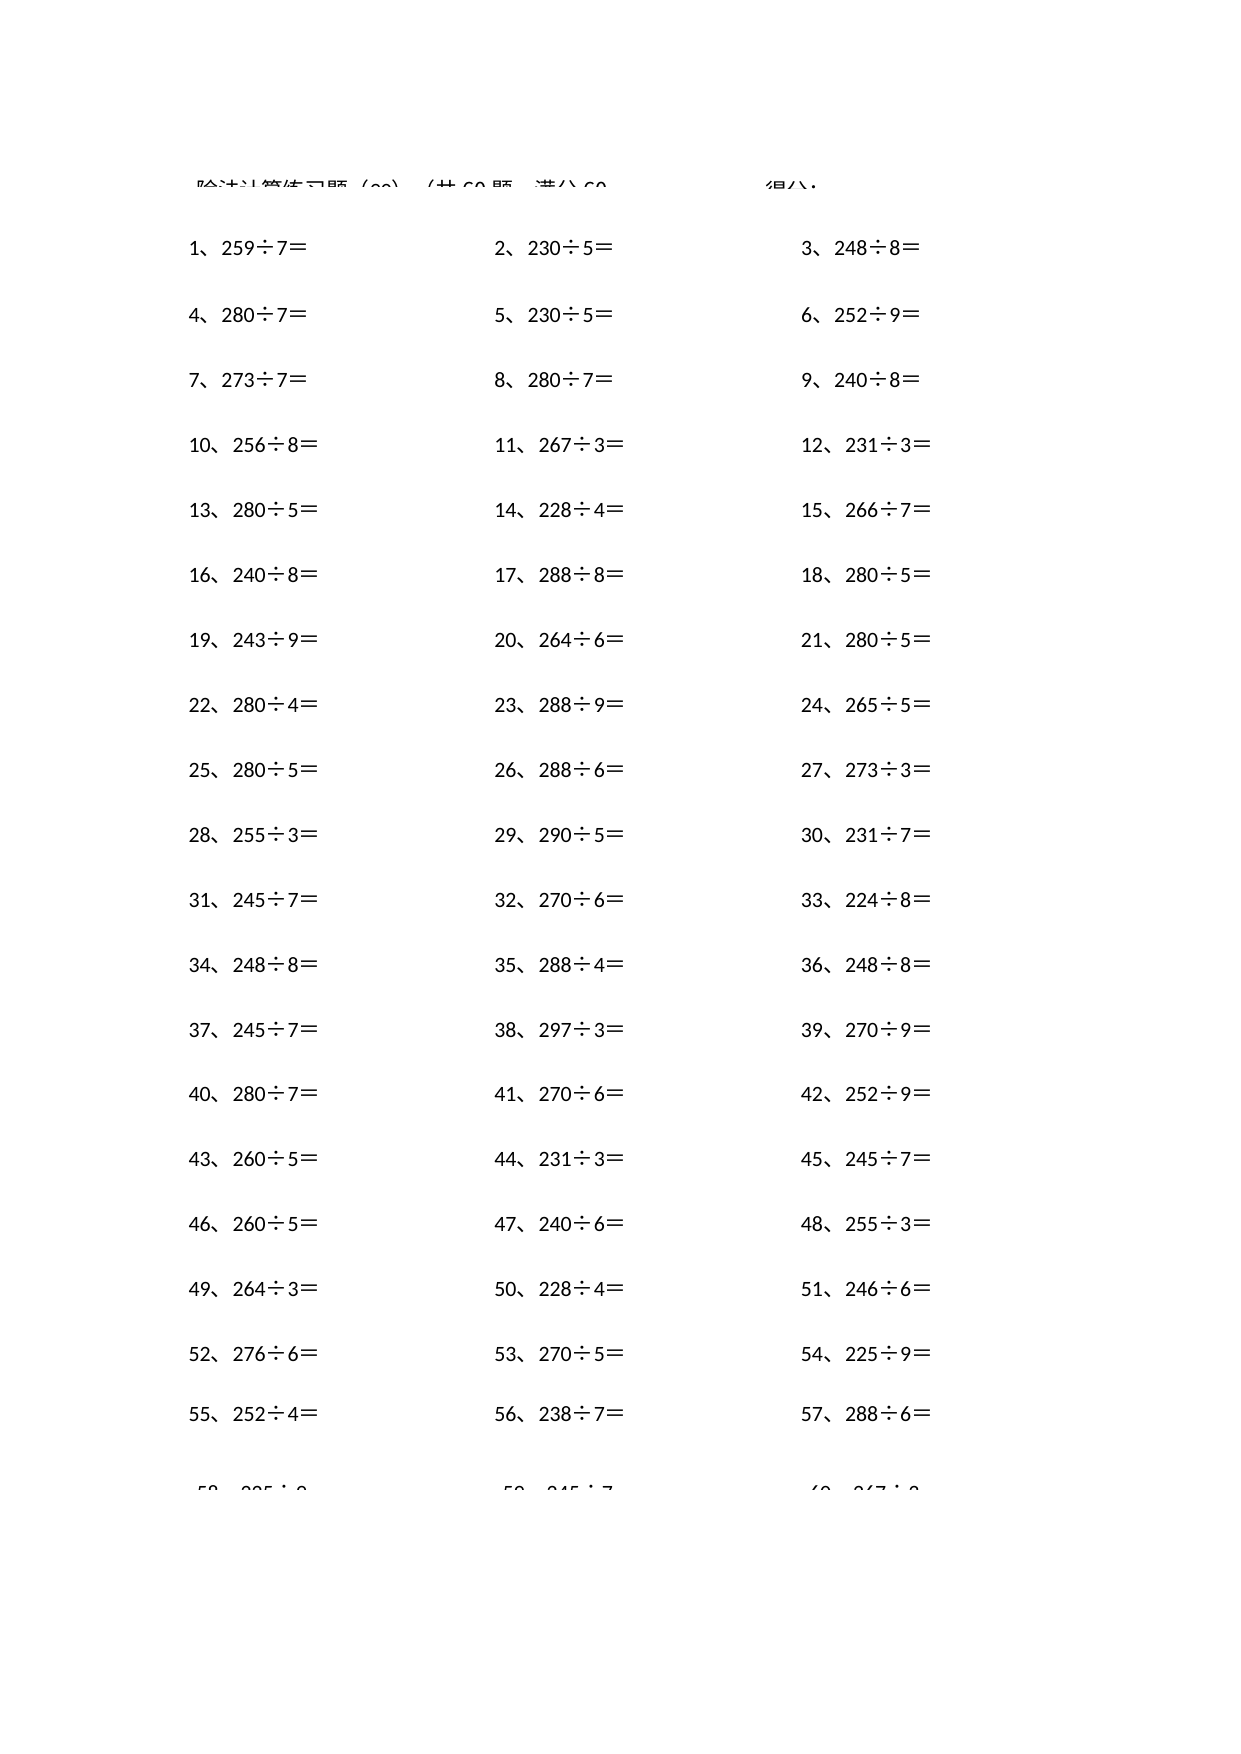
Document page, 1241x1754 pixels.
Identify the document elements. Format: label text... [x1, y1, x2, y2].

table_cell 38、297÷3＝ [407, 994, 713, 1059]
table_cell 16、240÷8＝ [183, 539, 407, 604]
table_cell 55、252÷4＝ [183, 1384, 407, 1428]
table_cell 28、255÷3＝ [183, 799, 407, 864]
table_cell 32、270÷6＝ [407, 864, 713, 929]
table_cell 51、246÷6＝ [714, 1254, 938, 1319]
table_cell 49、264÷3＝ [183, 1254, 407, 1319]
table_cell 43、260÷5＝ [183, 1124, 407, 1189]
table_cell 19、243÷9＝ [183, 604, 407, 669]
table_cell 34、248÷8＝ [183, 929, 407, 994]
table_cell 25、280÷5＝ [183, 734, 407, 799]
table_cell 31、245÷7＝ [183, 864, 407, 929]
table_cell 23、288÷9＝ [407, 669, 713, 734]
table_cell 22、280÷4＝ [183, 669, 407, 734]
table_cell 45、245÷7＝ [714, 1124, 938, 1189]
table_header 3、248÷8＝ [714, 235, 938, 279]
table_cell 40、280÷7＝ [183, 1059, 407, 1124]
table_cell 15、266÷7＝ [714, 475, 938, 539]
table_cell 30、231÷7＝ [714, 799, 938, 864]
table_cell 4、280÷7＝ [183, 280, 407, 344]
table_cell 50、228÷4＝ [407, 1254, 713, 1319]
table_cell 17、288÷8＝ [407, 539, 713, 604]
table_cell 20、264÷6＝ [407, 604, 713, 669]
table_cell 57、288÷6＝ [714, 1384, 938, 1428]
table_cell 7、273÷7＝ [183, 345, 407, 409]
table_cell 36、248÷8＝ [714, 929, 938, 994]
table_cell 14、228÷4＝ [407, 475, 713, 539]
table_cell 21、280÷5＝ [714, 604, 938, 669]
table_cell 44、231÷3＝ [407, 1124, 713, 1189]
table_cell 9、240÷8＝ [714, 345, 938, 409]
table_cell 11、267÷3＝ [407, 410, 713, 474]
table_cell 54、225÷9＝ [714, 1319, 938, 1384]
table_cell 33、224÷8＝ [714, 864, 938, 929]
table_cell 8、280÷7＝ [407, 345, 713, 409]
table_cell 53、270÷5＝ [407, 1319, 713, 1384]
table_cell 24、265÷5＝ [714, 669, 938, 734]
table_header 1、259÷7＝ [183, 235, 407, 279]
table_cell 26、288÷6＝ [407, 734, 713, 799]
table_cell 18、280÷5＝ [714, 539, 938, 604]
table_cell 27、273÷3＝ [714, 734, 938, 799]
table_cell 47、240÷6＝ [407, 1189, 713, 1254]
table_cell 12、231÷3＝ [714, 410, 938, 474]
table_cell 10、256÷8＝ [183, 410, 407, 474]
table_cell 48、255÷3＝ [714, 1189, 938, 1254]
table_cell 6、252÷9＝ [714, 280, 938, 344]
table_cell 42、252÷9＝ [714, 1059, 938, 1124]
table_header 2、230÷5＝ [407, 235, 713, 279]
table_cell 13、280÷5＝ [183, 475, 407, 539]
table_cell 46、260÷5＝ [183, 1189, 407, 1254]
table_cell 37、245÷7＝ [183, 994, 407, 1059]
table_cell 5、230÷5＝ [407, 280, 713, 344]
table_cell 35、288÷4＝ [407, 929, 713, 994]
table_cell 39、270÷9＝ [714, 994, 938, 1059]
table_cell 56、238÷7＝ [407, 1384, 713, 1428]
table_cell 41、270÷6＝ [407, 1059, 713, 1124]
table_cell 29、290÷5＝ [407, 799, 713, 864]
table_cell 52、276÷6＝ [183, 1319, 407, 1384]
